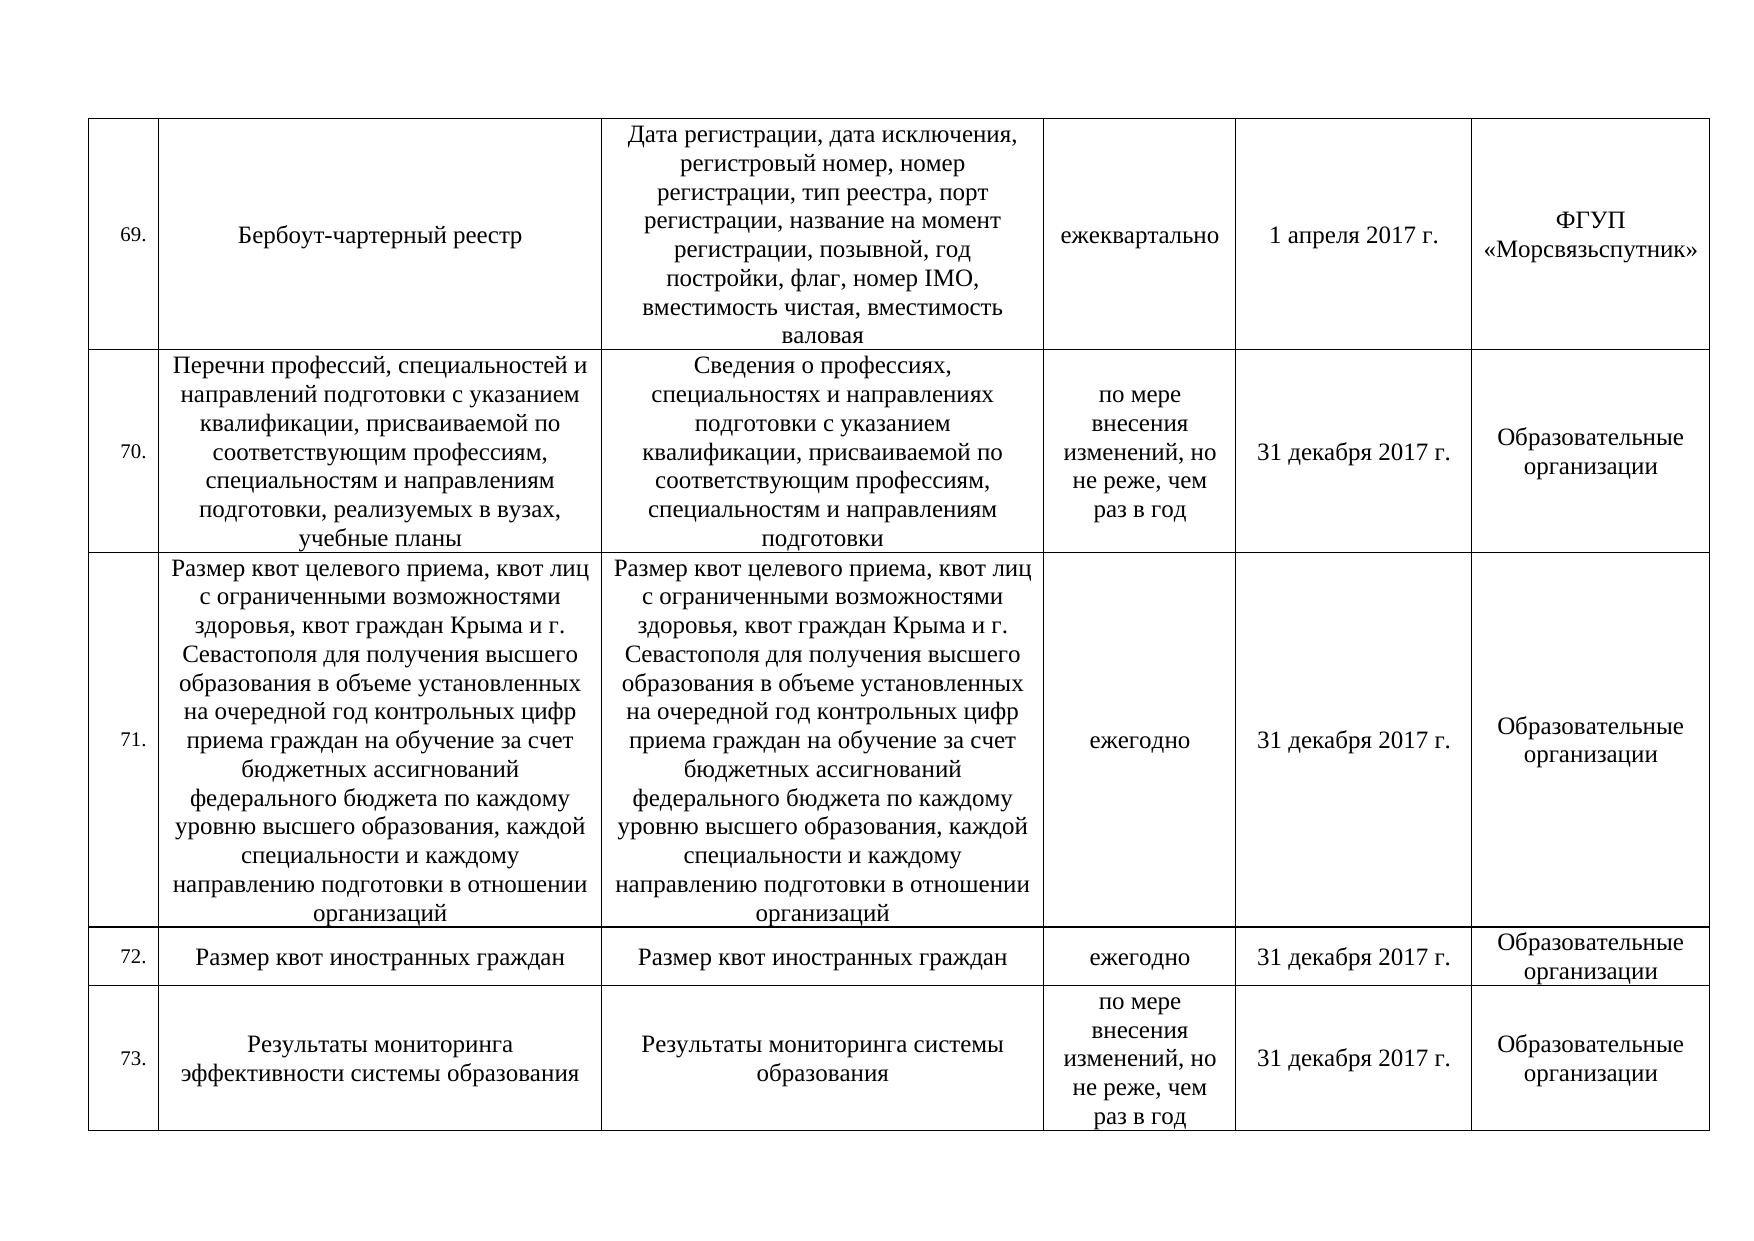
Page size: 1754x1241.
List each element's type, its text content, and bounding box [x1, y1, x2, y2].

table_cell Образовательные организации [1472, 928, 1709, 985]
table_cell [89, 553, 158, 926]
table_cell Размер квот целевого приема, квот лиц с ограниченными возможностями здоровья, квот граждан Крыма и г. Севастополя для получения высшего образования в объеме установленных на очередной год контрольных цифр приема граждан на обучение за счет бюджетных ассигнований федерального бюджета по каждому уровню высшего образования, каждой специальности и каждому направлению подготовки в отношении организаций [159, 553, 601, 926]
table_cell Перечни профессий, специальностей и направлений подготовки с указанием квалификации, присваиваемой по соответствующим профессиям, специальностям и направлениям подготовки, реализуемых в вузах, учебные планы [159, 350, 601, 552]
table_cell 1 апреля 2017 г. [1236, 119, 1471, 349]
table_cell ежеквартально [1044, 119, 1235, 349]
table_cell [602, 119, 1043, 349]
table_cell Размер квот иностранных граждан [602, 928, 1043, 985]
table_cell Сведения о профессиях, специальностях и направлениях подготовки с указанием квалификации, присваиваемой по соответствующим профессиям, специальностям и направлениям подготовки [602, 350, 1043, 552]
table_cell ежегодно [1044, 553, 1235, 926]
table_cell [1472, 986, 1709, 1130]
table_cell Образовательные организации [1472, 553, 1709, 926]
table_cell Результаты мониторинга системы образования [602, 986, 1043, 1130]
table_cell [89, 928, 158, 985]
table_cell [89, 986, 158, 1130]
table_cell Бербоут-чартерный реестр [159, 119, 601, 349]
table_cell Результаты мониторинга эффективности системы образования [159, 986, 601, 1130]
table_cell 31 декабря 2017 г. [1236, 553, 1471, 926]
table_cell [89, 119, 158, 349]
table_cell 31 декабря 2017 г. [1236, 350, 1471, 552]
table_cell 31 декабря 2017 г. [1236, 986, 1471, 1130]
table_cell ежегодно [1044, 928, 1235, 985]
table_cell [1472, 119, 1709, 349]
table_cell Размер квот иностранных граждан [159, 928, 601, 985]
table_cell по мере внесения изменений, но не реже, чем раз в год [1044, 350, 1235, 552]
table_cell по мере внесения изменений, но не реже, чем раз в год [1044, 986, 1235, 1130]
table_cell 31 декабря 2017 г. [1236, 928, 1471, 985]
table_cell Образовательные организации [1472, 350, 1709, 552]
table_cell [89, 350, 158, 552]
table_cell Размер квот целевого приема, квот лиц с ограниченными возможностями здоровья, квот граждан Крыма и г. Севастополя для получения высшего образования в объеме установленных на очередной год контрольных цифр приема граждан на обучение за счет бюджетных ассигнований федерального бюджета по каждому уровню высшего образования, каждой специальности и каждому направлению подготовки в отношении организаций [602, 553, 1043, 926]
